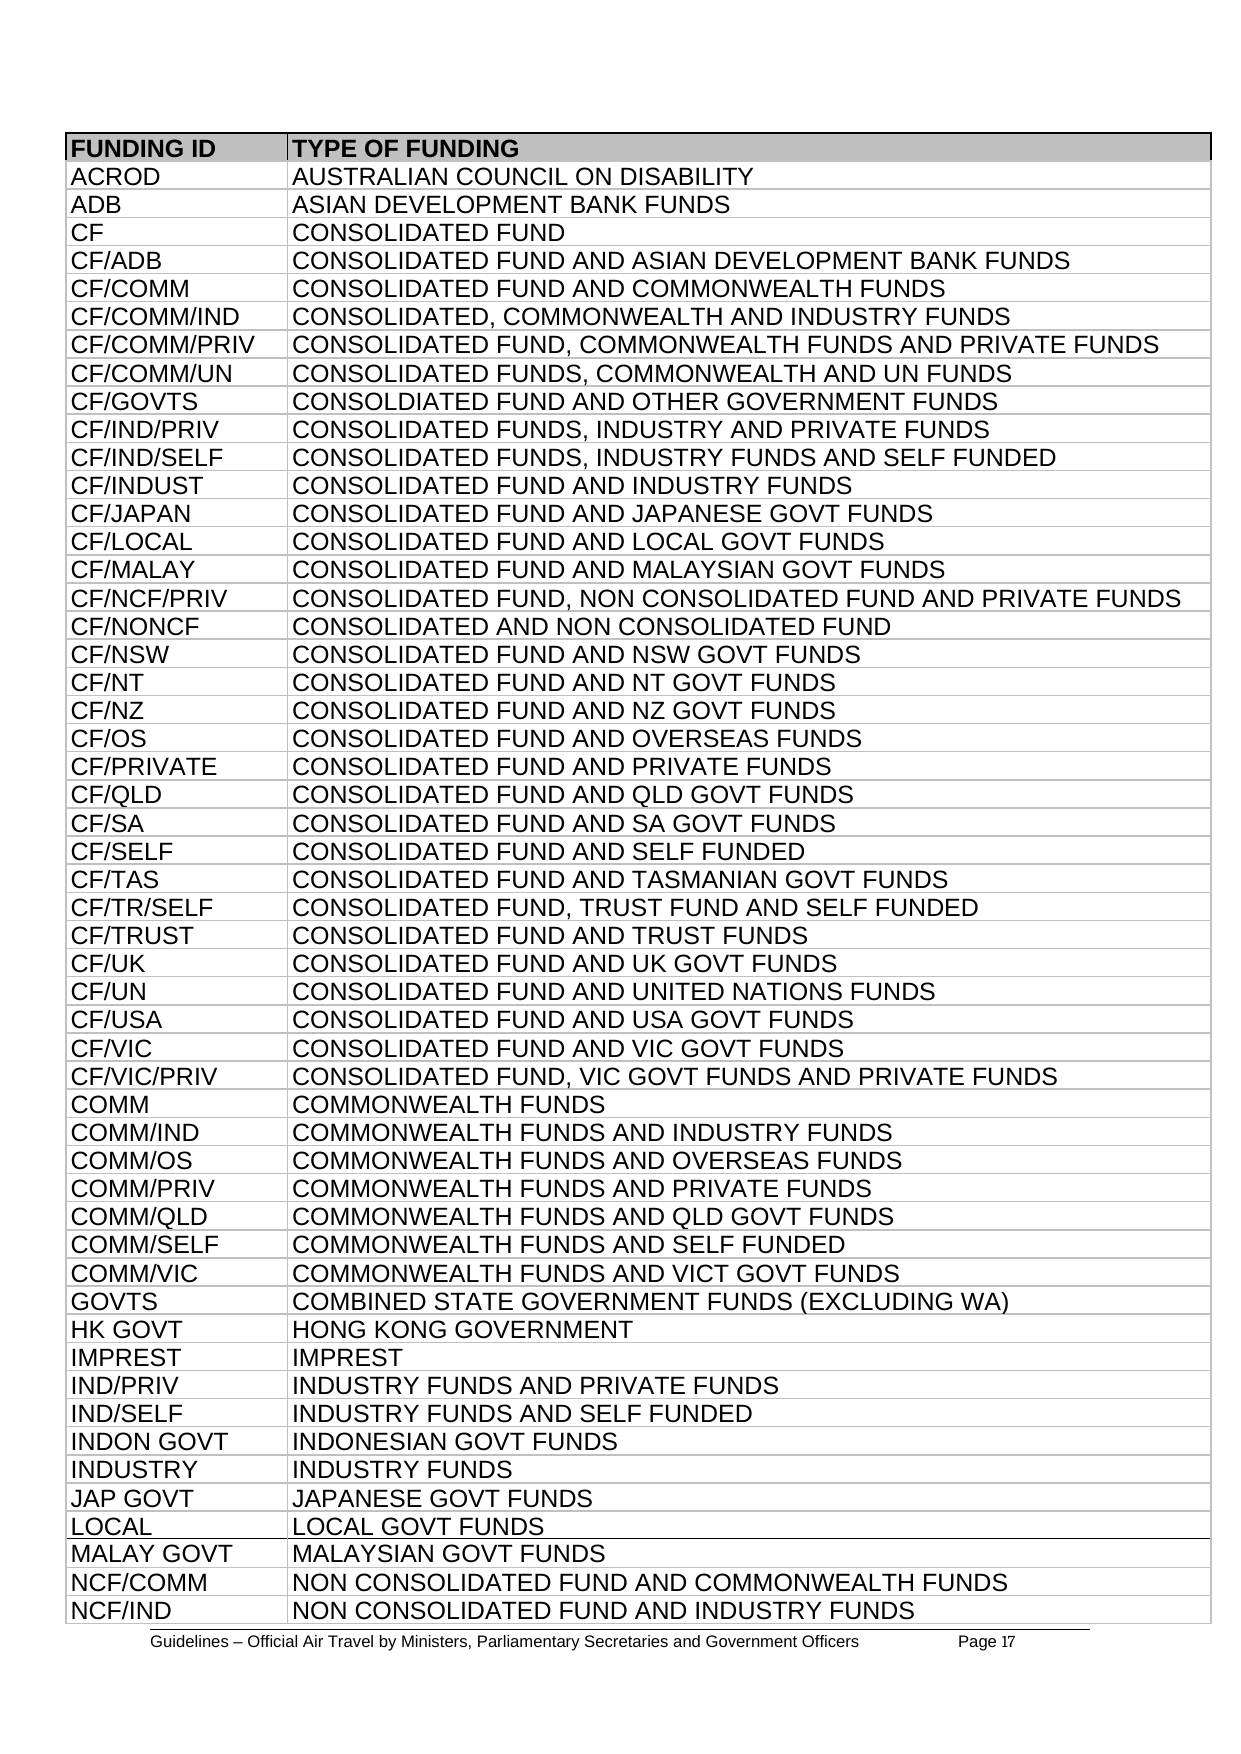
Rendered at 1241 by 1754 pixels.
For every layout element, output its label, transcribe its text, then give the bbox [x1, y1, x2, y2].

table_cell COMMONWEALTH FUNDS AND PRIVATE FUNDS [288, 1174, 1210, 1201]
table_cell CONSOLIDATED FUND AND UNITED NATIONS FUNDS [288, 977, 1210, 1004]
table_cell CONSOLIDATED FUND AND PRIVATE FUNDS [288, 752, 1210, 779]
table_cell HK GOVT [67, 1315, 287, 1341]
table_cell CF/TRUST [67, 921, 287, 948]
table_cell CONSOLIDATED FUND AND VIC GOVT FUNDS [288, 1034, 1210, 1060]
table_cell CF/UK [67, 949, 287, 976]
table_cell CF/NT [67, 668, 287, 694]
table_cell COMM/SELF [67, 1231, 287, 1257]
table_cell CONSOLIDATED FUND AND JAPANESE GOVT FUNDS [288, 499, 1210, 526]
table_cell CONSOLIDATED FUND AND COMMONWEALTH FUNDS [288, 274, 1210, 301]
table_cell CF/ADB [67, 246, 287, 273]
table_cell CF/NONCF [67, 612, 287, 638]
table_cell CF/COMM/IND [67, 302, 287, 329]
table_cell CF/PRIVATE [67, 752, 287, 779]
table_cell CONSOLIDATED FUND, VIC GOVT FUNDS AND PRIVATE FUNDS [288, 1062, 1210, 1088]
table_cell CF/NSW [67, 640, 287, 666]
table_cell CF/TAS [67, 865, 287, 891]
table_cell CF/MALAY [67, 556, 287, 582]
table_cell CONSOLIDATED FUND AND NSW GOVT FUNDS [288, 640, 1210, 666]
table_cell COMMONWEALTH FUNDS AND INDUSTRY FUNDS [288, 1118, 1210, 1144]
table_cell COMMONWEALTH FUNDS [288, 1090, 1210, 1116]
table_cell IND/SELF [67, 1399, 287, 1426]
table_cell COMM/OS [67, 1146, 287, 1173]
table_cell CF/UN [67, 977, 287, 1004]
table_header FUNDING ID [67, 134, 287, 160]
table_cell COMM/IND [67, 1118, 287, 1144]
table_cell CF/NZ [67, 696, 287, 723]
table_cell CF/COMM/UN [67, 359, 287, 385]
table_cell CONSOLIDATED FUND [288, 218, 1210, 244]
table_cell CONSOLIDATED, COMMONWEALTH AND INDUSTRY FUNDS [288, 302, 1210, 329]
table_cell AUSTRALIAN COUNCIL ON DISABILITY [288, 162, 1210, 188]
table_cell COMM/PRIV [67, 1174, 287, 1201]
table_cell CF/IND/PRIV [67, 415, 287, 441]
table_cell CF/SELF [67, 837, 287, 863]
table_cell IMPREST [67, 1343, 287, 1369]
table_cell JAPANESE GOVT FUNDS [288, 1484, 1210, 1510]
table_cell CONSOLIDATED FUND AND ASIAN DEVELOPMENT BANK FUNDS [288, 246, 1210, 273]
table_cell CF/NCF/PRIV [67, 584, 287, 610]
table_cell CONSOLIDATED FUND AND INDUSTRY FUNDS [288, 471, 1210, 498]
table_cell CONSOLIDATED FUND AND TRUST FUNDS [288, 921, 1210, 948]
table_cell COMMONWEALTH FUNDS AND SELF FUNDED [288, 1231, 1210, 1257]
table_cell CF [67, 218, 287, 244]
table_cell HONG KONG GOVERNMENT [288, 1315, 1210, 1341]
table_cell CF/GOVTS [67, 387, 287, 413]
table_cell MALAYSIAN GOVT FUNDS [288, 1539, 1210, 1566]
table_cell NCF/COMM [67, 1568, 287, 1594]
table_cell JAP GOVT [67, 1484, 287, 1510]
table_cell COMMONWEALTH FUNDS AND VICT GOVT FUNDS [288, 1259, 1210, 1285]
table_cell CONSOLIDATED AND NON CONSOLIDATED FUND [288, 612, 1210, 638]
table_cell GOVTS [67, 1287, 287, 1313]
table_cell CF/SA [67, 809, 287, 835]
table_cell IND/PRIV [67, 1371, 287, 1398]
table_cell CONSOLIDATED FUNDS, INDUSTRY FUNDS AND SELF FUNDED [288, 443, 1210, 469]
table_cell COMBINED STATE GOVERNMENT FUNDS (EXCLUDING WA) [288, 1287, 1210, 1313]
table_cell COMMONWEALTH FUNDS AND OVERSEAS FUNDS [288, 1146, 1210, 1173]
table_cell CF/IND/SELF [67, 443, 287, 469]
table_header TYPE OF FUNDING [288, 134, 1210, 160]
table_cell CONSOLIDATED FUND AND SA GOVT FUNDS [288, 809, 1210, 835]
table_cell LOCAL [67, 1512, 287, 1538]
table_cell CONSOLIDATED FUND AND UK GOVT FUNDS [288, 949, 1210, 976]
table_cell CONSOLIDATED FUND, NON CONSOLIDATED FUND AND PRIVATE FUNDS [288, 584, 1210, 610]
table_cell ASIAN DEVELOPMENT BANK FUNDS [288, 190, 1210, 216]
table_cell CF/TR/SELF [67, 893, 287, 919]
table_cell CONSOLIDATED FUNDS, COMMONWEALTH AND UN FUNDS [288, 359, 1210, 385]
table_cell CONSOLIDATED FUND AND NZ GOVT FUNDS [288, 696, 1210, 723]
table_cell CONSOLIDATED FUNDS, INDUSTRY AND PRIVATE FUNDS [288, 415, 1210, 441]
table_cell COMMONWEALTH FUNDS AND QLD GOVT FUNDS [288, 1202, 1210, 1229]
table_cell NCF/IND [67, 1596, 287, 1623]
table_cell CF/LOCAL [67, 527, 287, 554]
table_cell CF/OS [67, 724, 287, 751]
table_cell CONSOLIDATED FUND AND TASMANIAN GOVT FUNDS [288, 865, 1210, 891]
table_cell CONSOLIDATED FUND AND LOCAL GOVT FUNDS [288, 527, 1210, 554]
table_cell ACROD [67, 162, 287, 188]
table_cell CONSOLIDATED FUND, TRUST FUND AND SELF FUNDED [288, 893, 1210, 919]
table_cell IMPREST [288, 1343, 1210, 1369]
table_cell CONSOLIDATED FUND, COMMONWEALTH FUNDS AND PRIVATE FUNDS [288, 331, 1210, 357]
table_cell CF/VIC [67, 1034, 287, 1060]
table_cell CF/USA [67, 1006, 287, 1032]
table_cell CF/VIC/PRIV [67, 1062, 287, 1088]
table_cell CONSOLIDATED FUND AND SELF FUNDED [288, 837, 1210, 863]
table_cell CONSOLIDATED FUND AND NT GOVT FUNDS [288, 668, 1210, 694]
table_cell CF/COMM [67, 274, 287, 301]
table_cell COMM [67, 1090, 287, 1116]
table_cell INDUSTRY FUNDS AND SELF FUNDED [288, 1399, 1210, 1426]
table_cell LOCAL GOVT FUNDS [288, 1512, 1210, 1538]
table_cell CONSOLIDATED FUND AND QLD GOVT FUNDS [288, 781, 1210, 807]
table_cell NON CONSOLIDATED FUND AND COMMONWEALTH FUNDS [288, 1568, 1210, 1594]
table_cell COMM/QLD [67, 1202, 287, 1229]
table_cell CF/COMM/PRIV [67, 331, 287, 357]
table_cell INDONESIAN GOVT FUNDS [288, 1427, 1210, 1454]
table_cell COMM/VIC [67, 1259, 287, 1285]
table_cell INDUSTRY FUNDS AND PRIVATE FUNDS [288, 1371, 1210, 1398]
table_cell CONSOLIDATED FUND AND OVERSEAS FUNDS [288, 724, 1210, 751]
table_cell INDON GOVT [67, 1427, 287, 1454]
table_cell CONSOLDIATED FUND AND OTHER GOVERNMENT FUNDS [288, 387, 1210, 413]
table_cell CONSOLIDATED FUND AND MALAYSIAN GOVT FUNDS [288, 556, 1210, 582]
table_cell INDUSTRY FUNDS [288, 1456, 1210, 1482]
table_cell INDUSTRY [67, 1456, 287, 1482]
table_cell CF/INDUST [67, 471, 287, 498]
table_cell CONSOLIDATED FUND AND USA GOVT FUNDS [288, 1006, 1210, 1032]
table_cell CF/QLD [67, 781, 287, 807]
table_cell ADB [67, 190, 287, 216]
table_cell CF/JAPAN [67, 499, 287, 526]
table_cell NON CONSOLIDATED FUND AND INDUSTRY FUNDS [288, 1596, 1210, 1623]
table_cell MALAY GOVT [67, 1539, 287, 1566]
